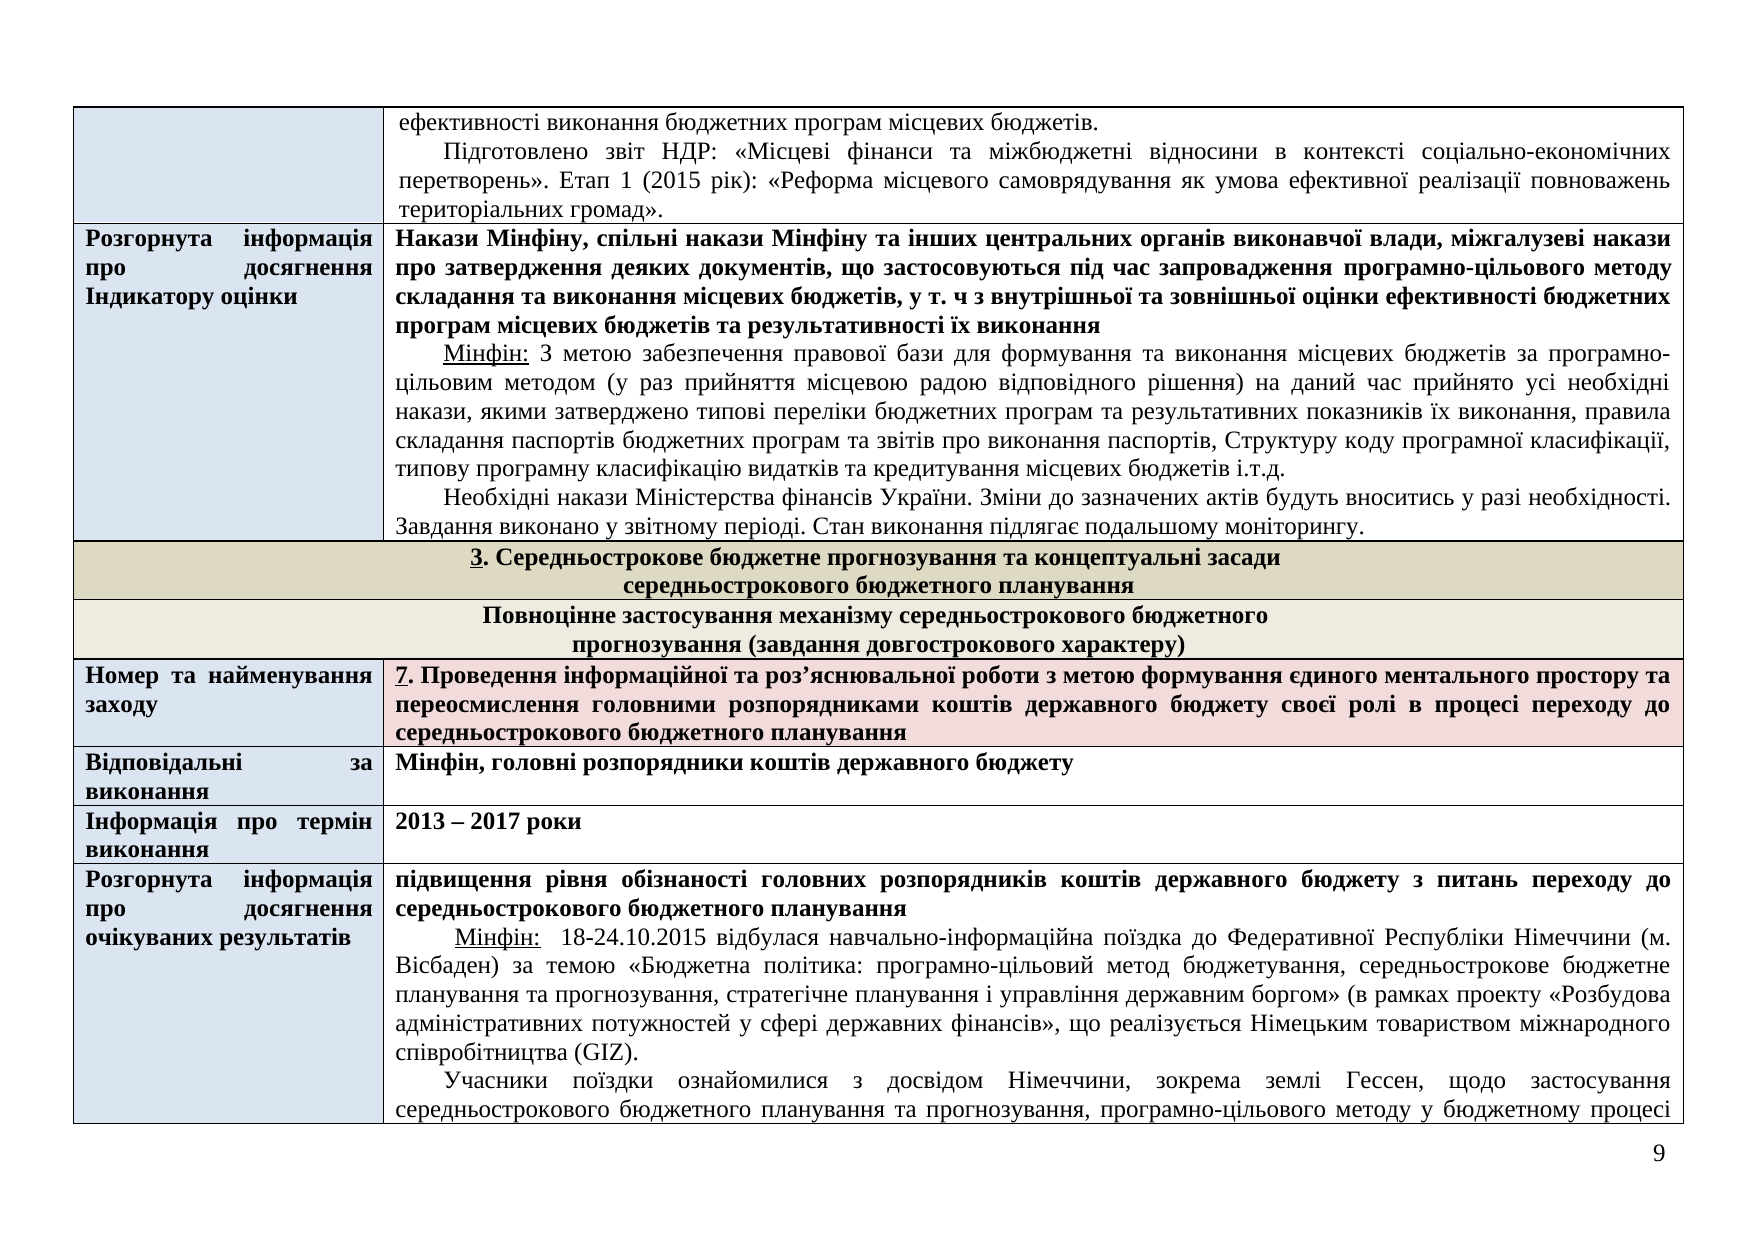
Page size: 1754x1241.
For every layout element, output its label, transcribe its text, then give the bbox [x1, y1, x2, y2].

table_cell Мінфін, головні розпорядники коштів державного бюджету [384, 747, 1683, 805]
table_cell Повноцінне застосування механізму середньострокового бюджетного прогнозування (завдання довгострокового характеру) [74, 600, 1683, 658]
table_cell Розгорнута інформація про досягнення Індикатору оцінки [74, 224, 383, 540]
table_cell Накази Мінфіну, спільні накази Мінфіну та інших центральних органів виконавчої влади, міжгалузеві накази про затвердження деяких документів, що застосовуються під час запровадження програмно-цільового методу складання та виконання місцевих бюджетів, у т. ч з внутрішньої та зовнішньої оцінки ефективності бюджетних програм місцевих бюджетів та результативності їх виконання Мінфін: З метою забезпечення правової бази для формування та виконання місцевих бюджетів за програмно-цільовим методом (у раз прийняття місцевою радою відповідного рішення) на даний час прийнято усі необхідні накази, якими затверджено типові переліки бюджетних програм та результативних показників їх виконання, правила складання паспортів бюджетних програм та звітів про виконання паспортів, Структуру коду програмної класифікації, типову програмну класифікацію видатків та кредитування місцевих бюджетів і.т.д. Необхідні накази Міністерства фінансів України. Зміни до зазначених актів будуть вноситись у разі необхідності. Завдання виконано у звітному періоді. Стан виконання підлягає подальшому моніторингу. [384, 224, 1683, 540]
table_header 3. Середньострокове бюджетне прогнозування та концептуальні засади середньострокового бюджетного планування [74, 542, 1683, 599]
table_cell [74, 864, 383, 1123]
table_cell Інформація про термін виконання [74, 806, 383, 863]
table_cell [74, 108, 383, 222]
table_cell Відповідальні за виконання [74, 747, 383, 805]
table_header 7. Проведення інформаційної та роз’яснювальної роботи з метою формування єдиного ментального простору та переосмислення головними розпорядниками коштів державного бюджету своєї ролі в процесі переходу до середньострокового бюджетного планування [384, 660, 1683, 746]
table_header Номер та найменування заходу [74, 660, 383, 746]
table_cell 2013 – 2017 роки [384, 806, 1683, 863]
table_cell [384, 108, 1683, 222]
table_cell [384, 864, 1683, 1123]
